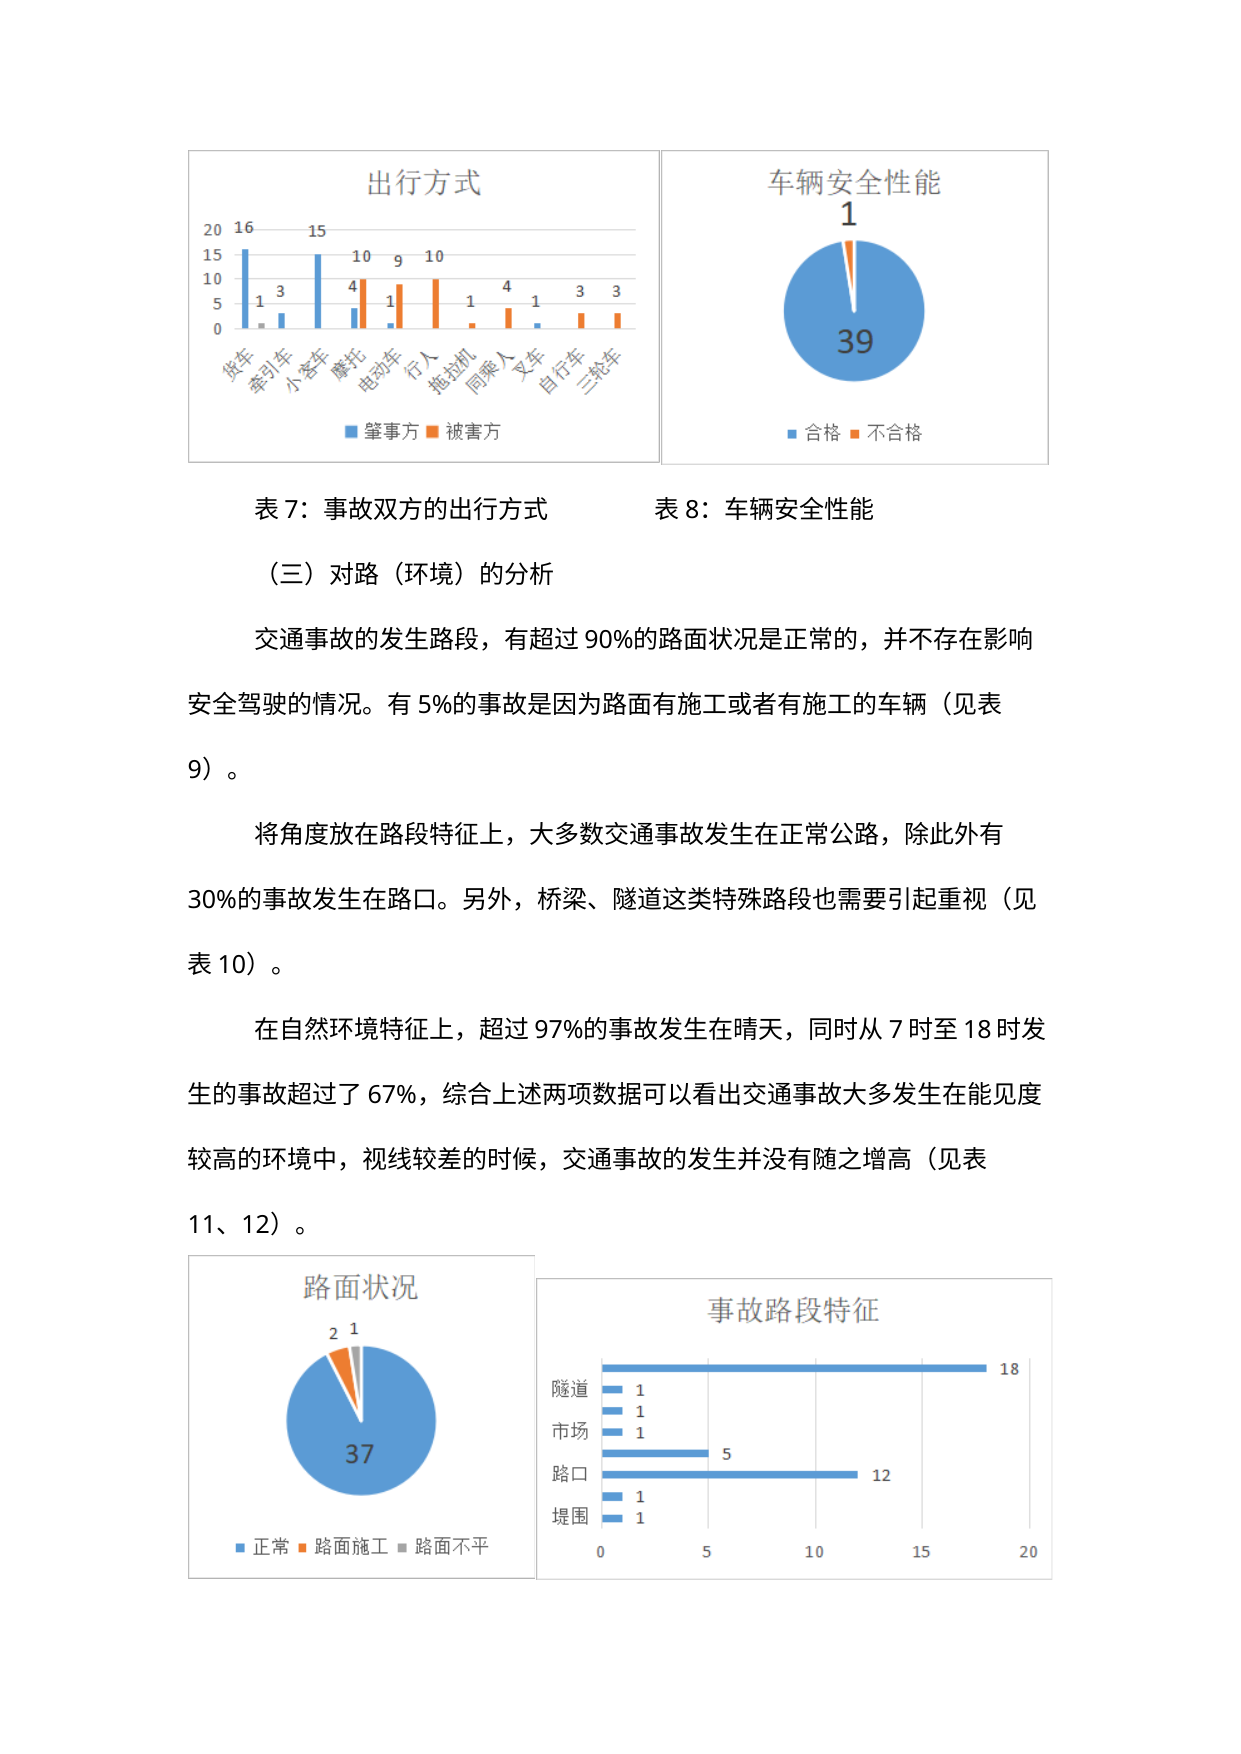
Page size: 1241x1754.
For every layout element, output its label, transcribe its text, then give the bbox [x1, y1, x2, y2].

text （三）对路（环境）的分析 [187, 540, 1053, 605]
text 交通事故的发生路段，有超过90%的路面状况是正常的，并不存在影响安全驾驶的情况。有5%的事故是因为路面有施工或者有施工的车辆（见表9）。 [187, 605, 1053, 800]
picture [187, 150, 1050, 465]
text 表7：事故双方的出行方式 表8：车辆安全性能 [187, 475, 1053, 540]
text 在自然环境特征上，超过97%的事故发生在晴天，同时从7时至18时发生的事故超过了67%，综合上述两项数据可以看出交通事故大多发生在能见度较高的环境中，视线较差的时候，交通事故的发生并没有随之增高（见表11、12）。 [187, 995, 1053, 1255]
text 将角度放在路段特征上，大多数交通事故发生在正常公路，除此外有30%的事故发生在路口。另外，桥梁、隧道这类特殊路段也需要引起重视（见表10）。 [187, 800, 1053, 995]
picture [187, 1255, 1053, 1580]
